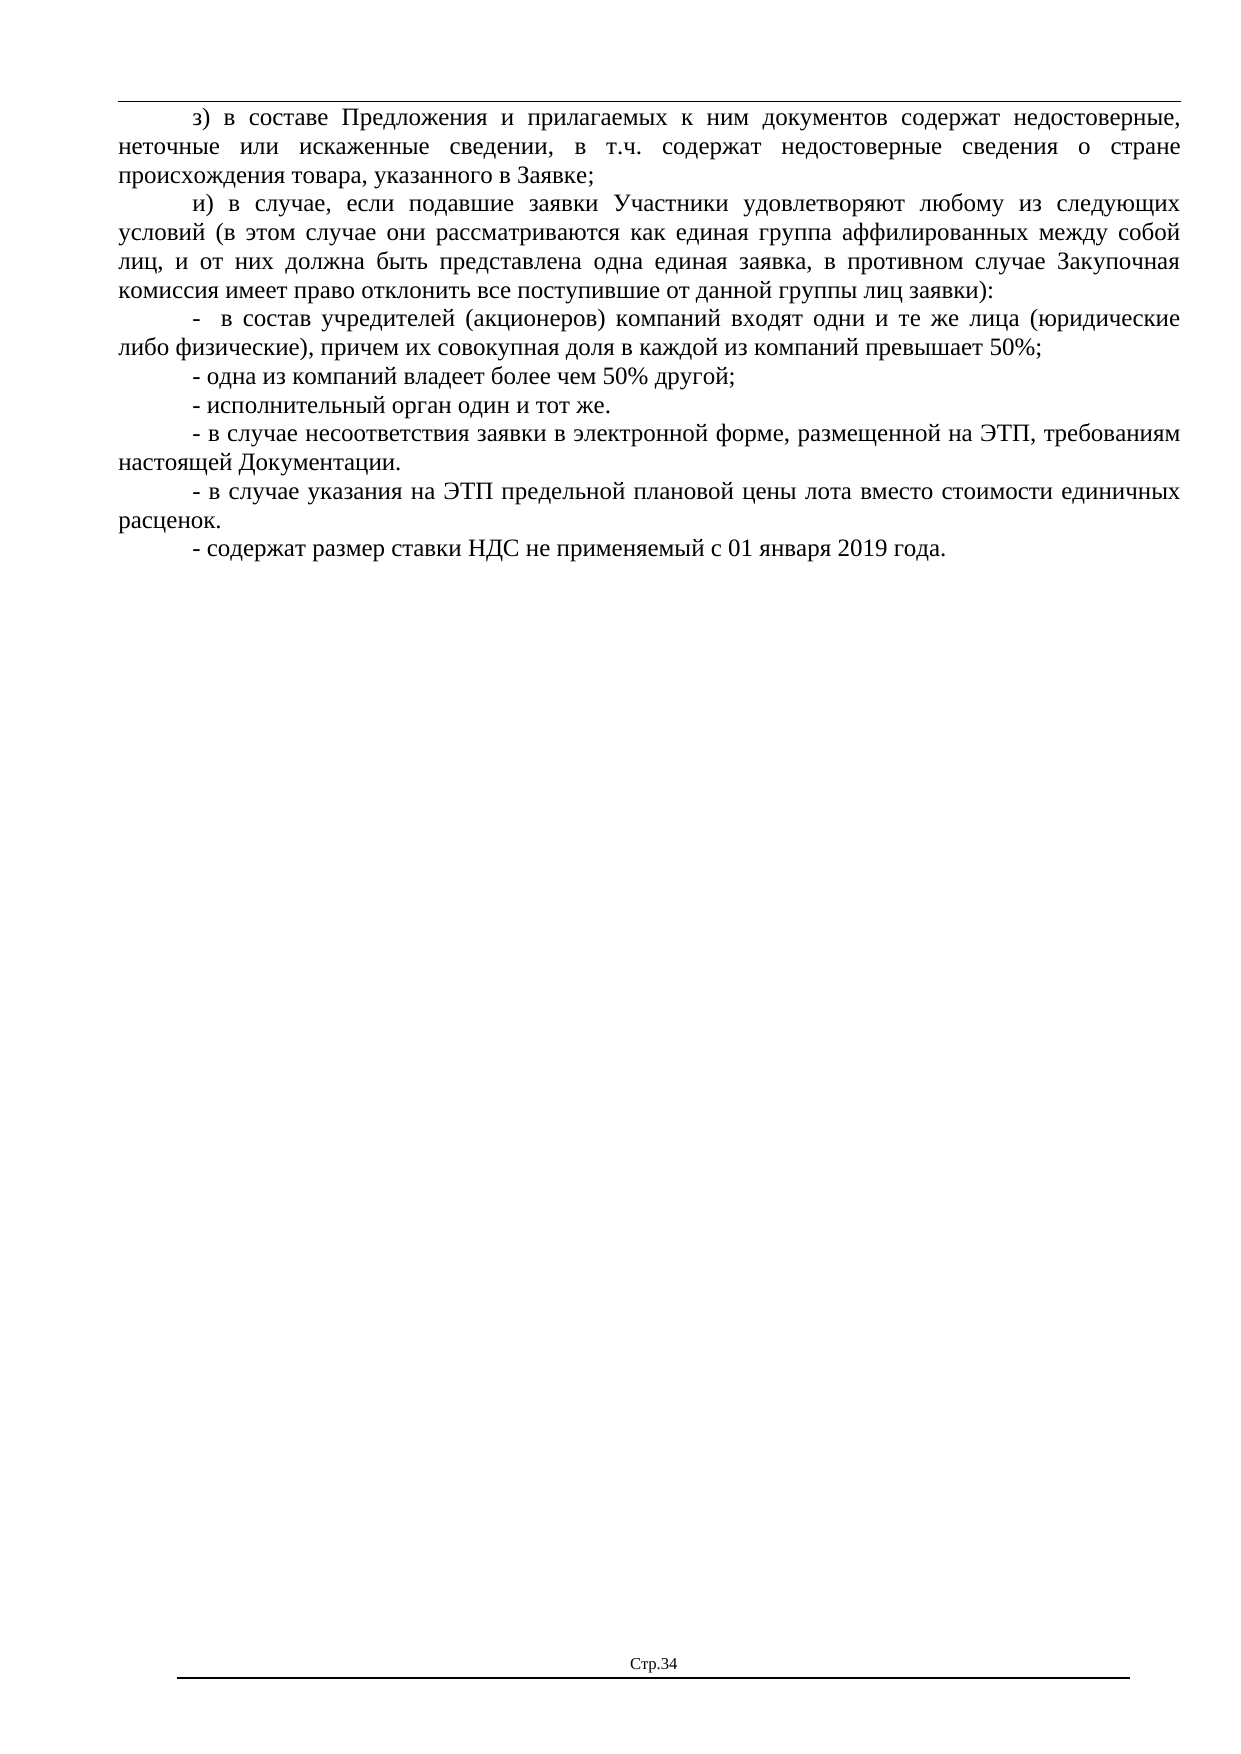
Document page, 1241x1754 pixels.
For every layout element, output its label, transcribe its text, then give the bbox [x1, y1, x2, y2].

text - в состав учредителей (акционеров) компаний входят одни и те же лица (юридические либо физические), причем их совокупная доля в каждой из компаний превышает 50%; [118, 303, 1181, 361]
text - одна из компаний владеет более чем 50% другой; [118, 361, 1181, 390]
text - в случае несоответствия заявки в электронной форме, размещенной на ЭТП, требованиям настоящей Документации. [118, 418, 1181, 476]
text - в случае указания на ЭТП предельной плановой цены лота вместо стоимости единичных расценок. [118, 476, 1181, 533]
text - содержат размер ставки НДС не применяемый с 01 января 2019 года. [118, 533, 1181, 562]
text з) в составе Предложения и прилагаемых к ним документов содержат недостоверные, неточные или искаженные сведении, в т.ч. содержат недостоверные сведения о стране происхождения товара, указанного в Заявке; [118, 102, 1181, 188]
text - исполнительный орган один и тот же. [118, 390, 1181, 418]
text и) в случае, если подавшие заявки Участники удовлетворяют любому из следующих условий (в этом случае они рассматриваются как единая группа аффилированных между собой лиц, и от них должна быть представлена одна единая заявка, в противном случае Закупочная комиссия имеет право отклонить все поступившие от данной группы лиц заявки): [118, 188, 1181, 303]
